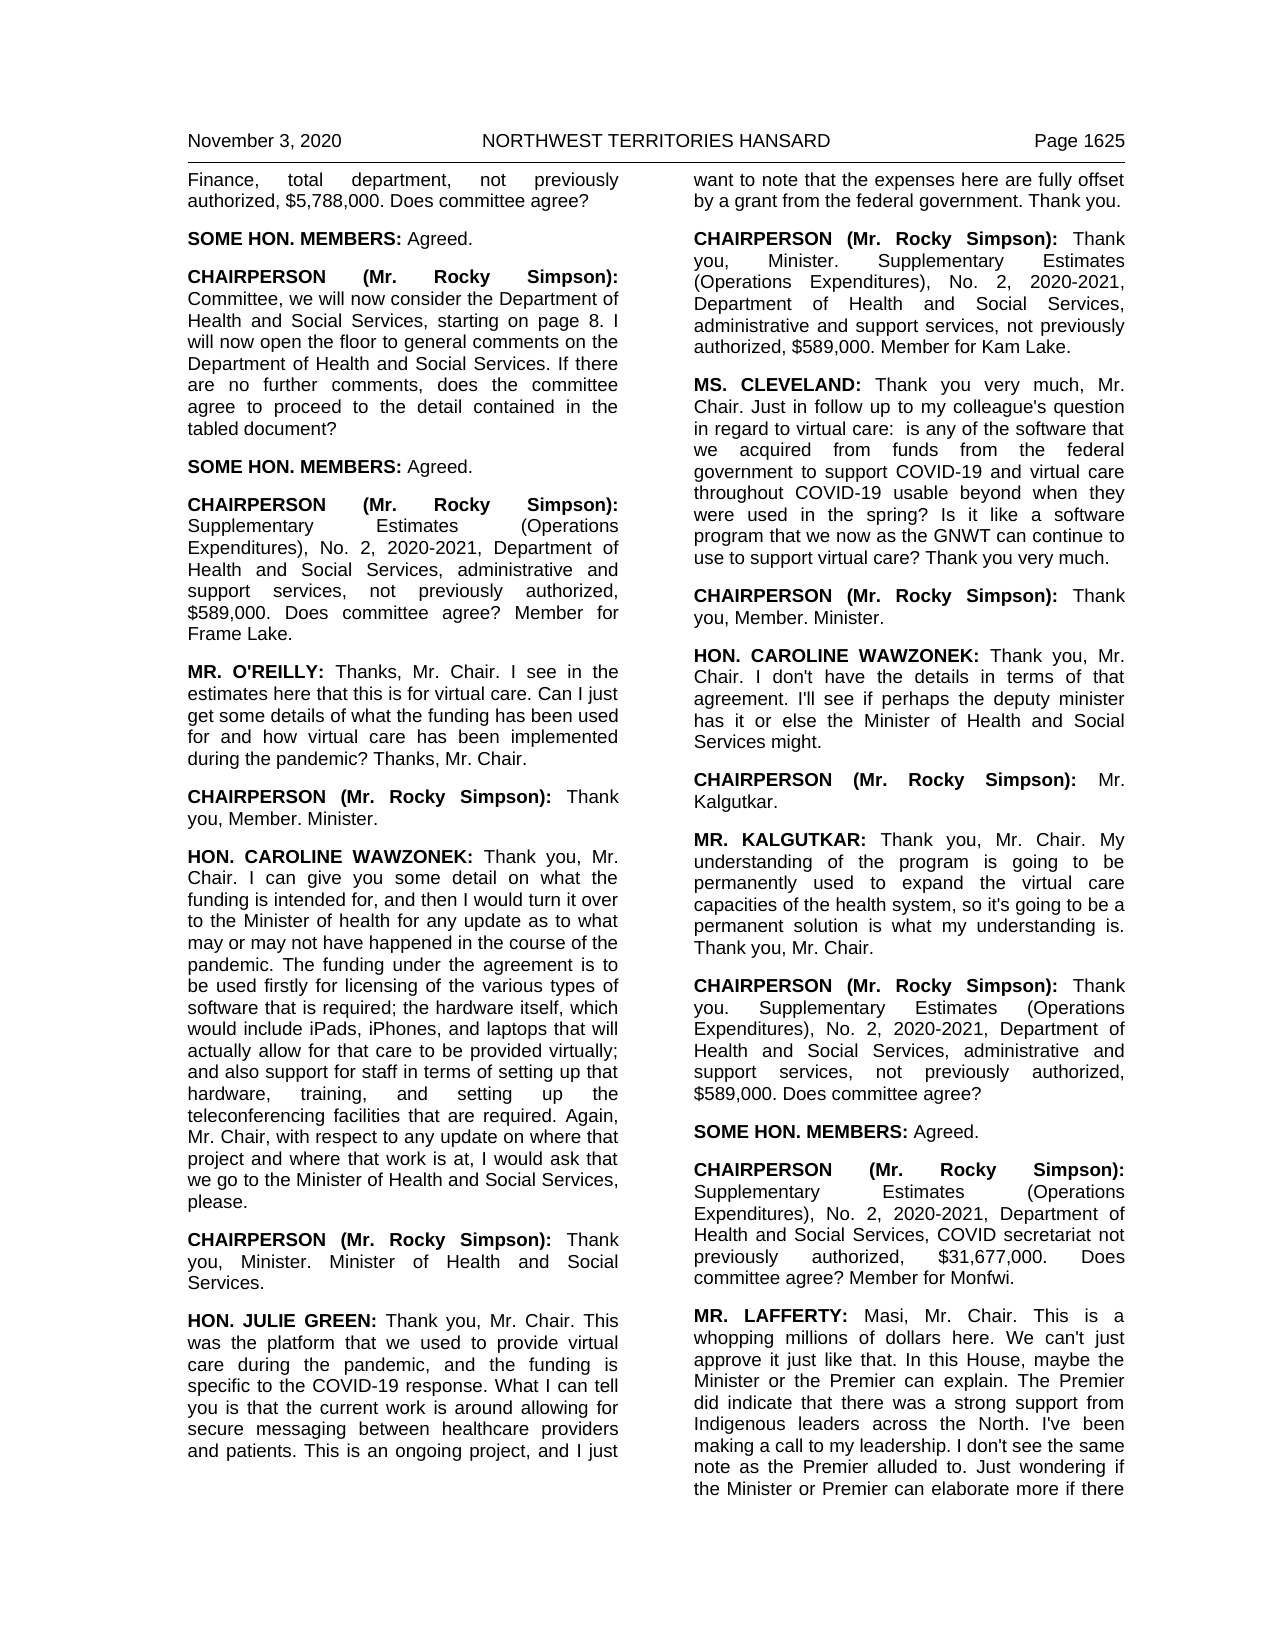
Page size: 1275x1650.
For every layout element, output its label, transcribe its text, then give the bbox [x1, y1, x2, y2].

text SOME HON. MEMBERS: Agreed. [187, 228, 619, 250]
text CHAIRPERSON (Mr. Rocky Simpson): Supplementary Estimates (Operations Expenditures), No. 2, 2020-2021, Department of Health and Social Services, COVID secretariat not previously authorized, $31,677,000. Does committee agree? Member for Monfwi. [694, 1159, 1125, 1289]
text SOME HON. MEMBERS: Agreed. [187, 456, 619, 477]
text MR. O'REILLY: Thanks, Mr. Chair. I see in the estimates here that this is for virtual care. Can I just get some details of what the funding has been used for and how virtual care has been implemented during the pandemic? Thanks, Mr. Chair. [187, 661, 619, 769]
text HON. JULIE GREEN: Thank you, Mr. Chair. This was the platform that we used to provide virtual care during the pandemic, and the funding is specific to the COVID-19 response. What I can tell you is that the current work is around allowing for secure messaging between healthcare providers and patients. This is an ongoing project, and I just want to note that the expenses here are fully offset by a grant from the federal government. Thank you. [187, 1310, 619, 1461]
text MS. CLEVELAND: Thank you very much, Mr. Chair. Just in follow up to my colleague's question in regard to virtual care: is any of the software that we acquired from funds from the federal government to support COVID-19 and virtual care throughout COVID-19 usable beyond when they were used in the spring? Is it like a software program that we now as the GNWT can continue to use to support virtual care? Thank you very much. [694, 374, 1125, 568]
text SOME HON. MEMBERS: Agreed. [694, 1121, 1125, 1143]
text HON. CAROLINE WAWZONEK: Thank you, Mr. Chair. I don't have the details in terms of that agreement. I'll see if perhaps the deputy minister has it or else the Minister of Health and Social Services might. [694, 645, 1125, 752]
text CHAIRPERSON (Mr. Rocky Simpson): Supplementary Estimates (Operations Expenditures), No. 2, 2020-2021, Department of Health and Social Services, administrative and support services, not previously authorized, $589,000. Does committee agree? Member for Frame Lake. [187, 494, 619, 645]
text CHAIRPERSON (Mr. Rocky Simpson): Thank you, Minister. Supplementary Estimates (Operations Expenditures), No. 2, 2020-2021, Department of Health and Social Services, administrative and support services, not previously authorized, $589,000. Member for Kam Lake. [694, 228, 1125, 357]
text CHAIRPERSON (Mr. Rocky Simpson): Thank you, Member. Minister. [694, 585, 1125, 628]
text CHAIRPERSON (Mr. Rocky Simpson): Thank you. Supplementary Estimates (Operations Expenditures), No. 2, 2020-2021, Department of Health and Social Services, administrative and support services, not previously authorized, $589,000. Does committee agree? [694, 975, 1125, 1104]
text MR. KALGUTKAR: Thank you, Mr. Chair. My understanding of the program is going to be permanently used to expand the virtual care capacities of the health system, so it's going to be a permanent solution is what my understanding is. Thank you, Mr. Chair. [694, 829, 1125, 958]
text HON. CAROLINE WAWZONEK: Thank you, Mr. Chair. I can give you some detail on what the funding is intended for, and then I would turn it over to the Minister of health for any update as to what may or may not have happened in the course of the pandemic. The funding under the agreement is to be used firstly for licensing of the various types of software that is required; the hardware itself, which would include iPads, iPhones, and laptops that will actually allow for that care to be provided virtually; and also support for staff in terms of setting up that hardware, training, and setting up the teleconferencing facilities that are required. Again, Mr. Chair, with respect to any update on where that project and where that work is at, I would ask that we go to the Minister of Health and Social Services, please. [187, 846, 619, 1212]
text CHAIRPERSON (Mr. Rocky Simpson): Thank you, Minister. Minister of Health and Social Services. [187, 1229, 619, 1293]
text CHAIRPERSON (Mr. Rocky Simpson): Committee, we will now consider the Department of Health and Social Services, starting on page 8. I will now open the floor to general comments on the Department of Health and Social Services. If there are no further comments, does the committee agree to proceed to the detail contained in the tabled document? [187, 266, 619, 439]
text CHAIRPERSON (Mr. Rocky Simpson): Mr. Kalgutkar. [694, 769, 1125, 812]
text CHAIRPERSON (Mr. Rocky Simpson): Thank you, Member. Minister. [187, 786, 619, 829]
